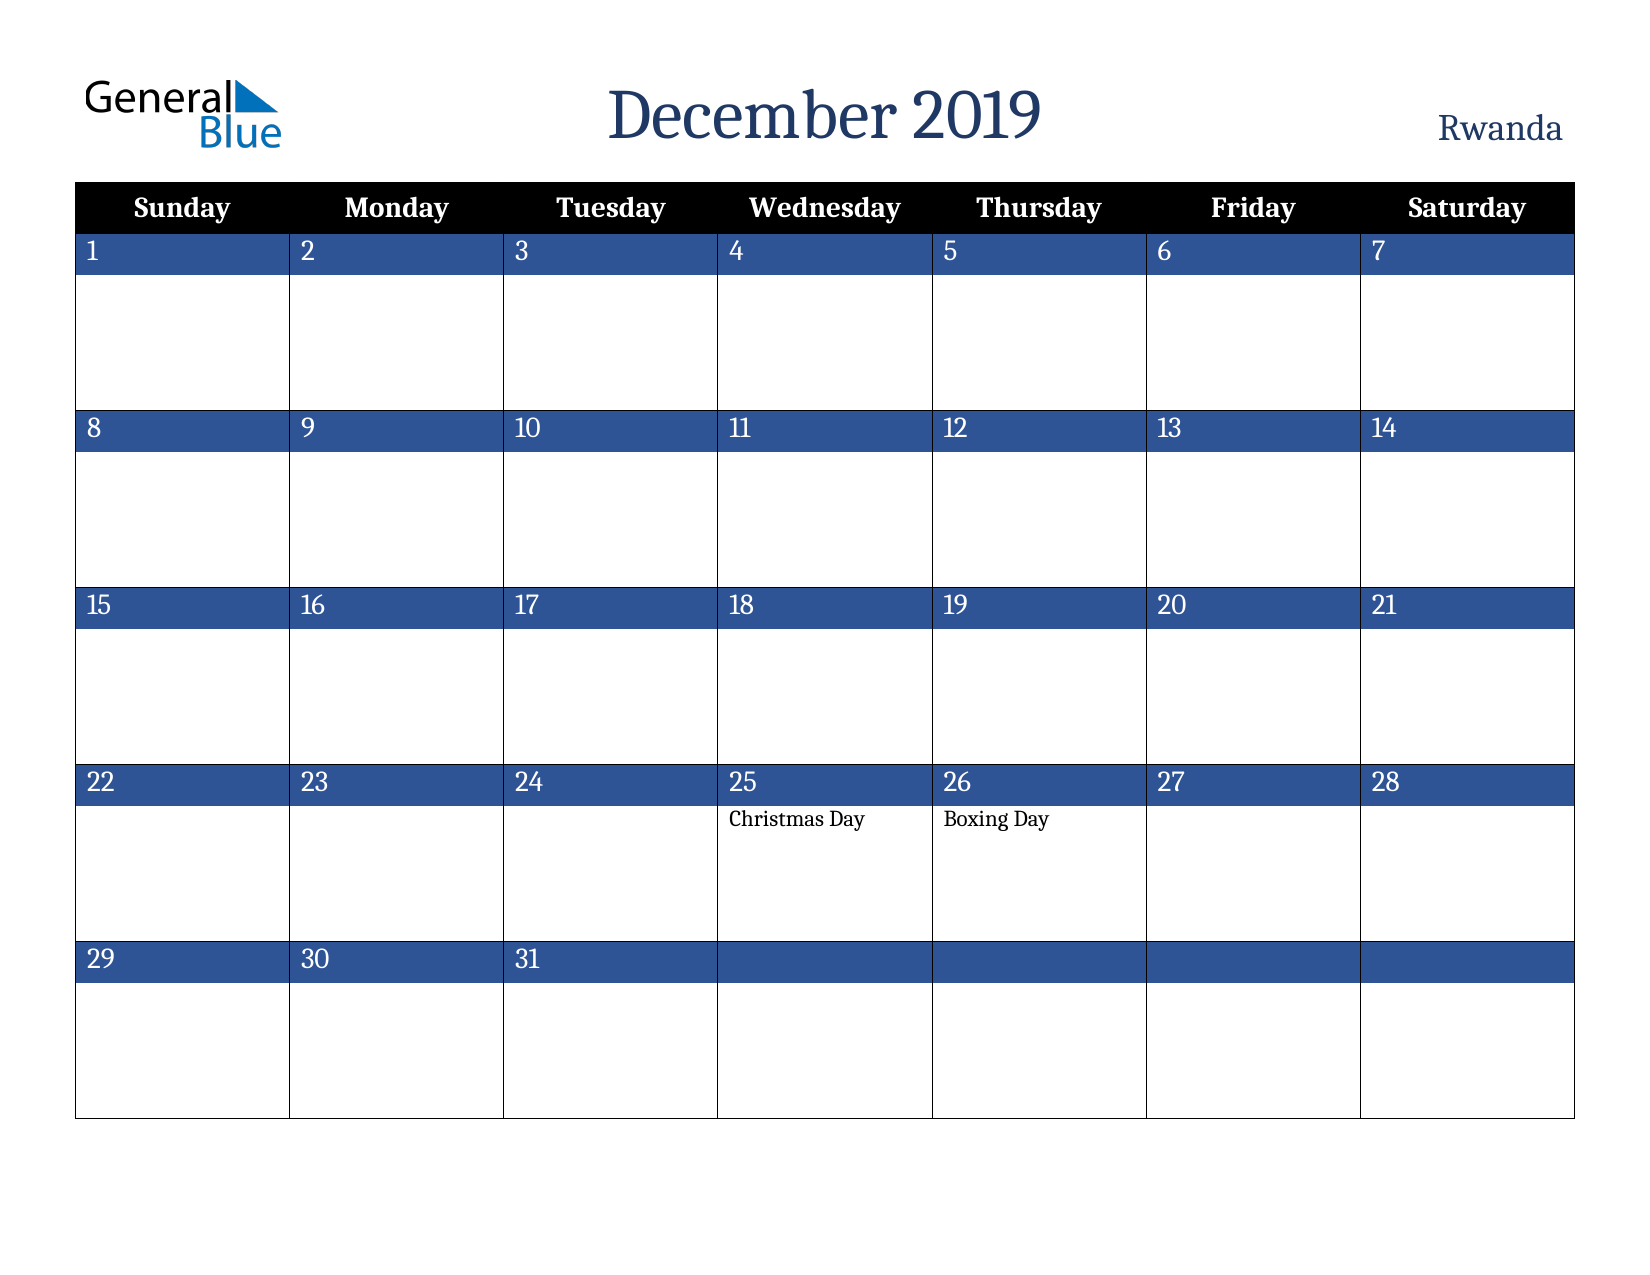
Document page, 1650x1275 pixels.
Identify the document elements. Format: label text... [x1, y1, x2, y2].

table_cell [76, 806, 289, 941]
table_cell [290, 983, 503, 1118]
table_cell [1361, 806, 1574, 941]
table_cell Thursday [933, 183, 1146, 233]
table_cell [290, 806, 503, 941]
table_cell 6 [1147, 234, 1360, 275]
table_cell 15 [76, 588, 289, 629]
table_cell 30 [290, 942, 503, 983]
table_cell [290, 629, 503, 764]
table_cell 20 [1147, 588, 1360, 629]
table_cell [1361, 942, 1574, 983]
table_cell 1 [76, 234, 289, 275]
table_cell 7 [1361, 234, 1574, 275]
table_cell 18 [718, 588, 932, 629]
table_cell 21 [1361, 588, 1574, 629]
table_cell Sunday [76, 183, 289, 233]
table_cell Monday [290, 183, 503, 233]
table_cell 25 [718, 765, 932, 806]
table_cell Tuesday [504, 183, 717, 233]
table_cell [76, 983, 289, 1118]
table_cell [933, 452, 1146, 587]
table_header [76, 75, 503, 182]
table_cell [504, 629, 717, 764]
table_cell 22 [76, 765, 289, 806]
table_cell [290, 452, 503, 587]
table_cell [933, 275, 1146, 410]
table_cell [933, 983, 1146, 1118]
table_cell [933, 629, 1146, 764]
table_cell 4 [718, 234, 932, 275]
table_cell 10 [504, 411, 717, 452]
table_cell [718, 629, 932, 764]
table_cell 16 [290, 588, 503, 629]
table_cell [504, 983, 717, 1118]
table_cell [1361, 452, 1574, 587]
table_cell Wednesday [718, 183, 932, 233]
table_cell [718, 942, 932, 983]
picture [86, 80, 281, 148]
table_cell 12 [933, 411, 1146, 452]
table_cell 29 [76, 942, 289, 983]
table_cell 23 [290, 765, 503, 806]
table_cell [1147, 806, 1360, 941]
table_cell [1147, 983, 1360, 1118]
table_cell [504, 452, 717, 587]
table_cell Friday [1147, 183, 1360, 233]
table_cell [718, 275, 932, 410]
table_cell [76, 275, 289, 410]
table_cell [933, 942, 1146, 983]
table_cell 17 [504, 588, 717, 629]
table_cell 8 [76, 411, 289, 452]
table_cell 19 [933, 588, 1146, 629]
table_cell [1147, 275, 1360, 410]
table_cell 14 [1361, 411, 1574, 452]
table_cell 28 [1361, 765, 1574, 806]
table_cell [1147, 942, 1360, 983]
table_cell [76, 629, 289, 764]
table_cell [290, 275, 503, 410]
table_cell [1361, 629, 1574, 764]
table_cell [1147, 629, 1360, 764]
table_cell [76, 452, 289, 587]
table_cell [1361, 983, 1574, 1118]
table_cell Christmas Day [718, 806, 932, 941]
table_cell [1147, 452, 1360, 587]
table_cell Boxing Day [933, 806, 1146, 941]
table_header December 2019 [504, 75, 1146, 182]
table_cell 11 [718, 411, 932, 452]
table_cell 3 [504, 234, 717, 275]
table_cell [718, 983, 932, 1118]
table_cell [504, 275, 717, 410]
table_cell 2 [290, 234, 503, 275]
table_header Rwanda [1146, 75, 1574, 182]
table_cell [1361, 275, 1574, 410]
table_cell 13 [1147, 411, 1360, 452]
table_cell [504, 806, 717, 941]
table_cell 31 [504, 942, 717, 983]
table_cell 26 [933, 765, 1146, 806]
table_cell Saturday [1361, 183, 1574, 233]
table_cell 5 [933, 234, 1146, 275]
table_cell 27 [1147, 765, 1360, 806]
table_cell [718, 452, 932, 587]
table_cell 9 [290, 411, 503, 452]
table_cell 24 [504, 765, 717, 806]
